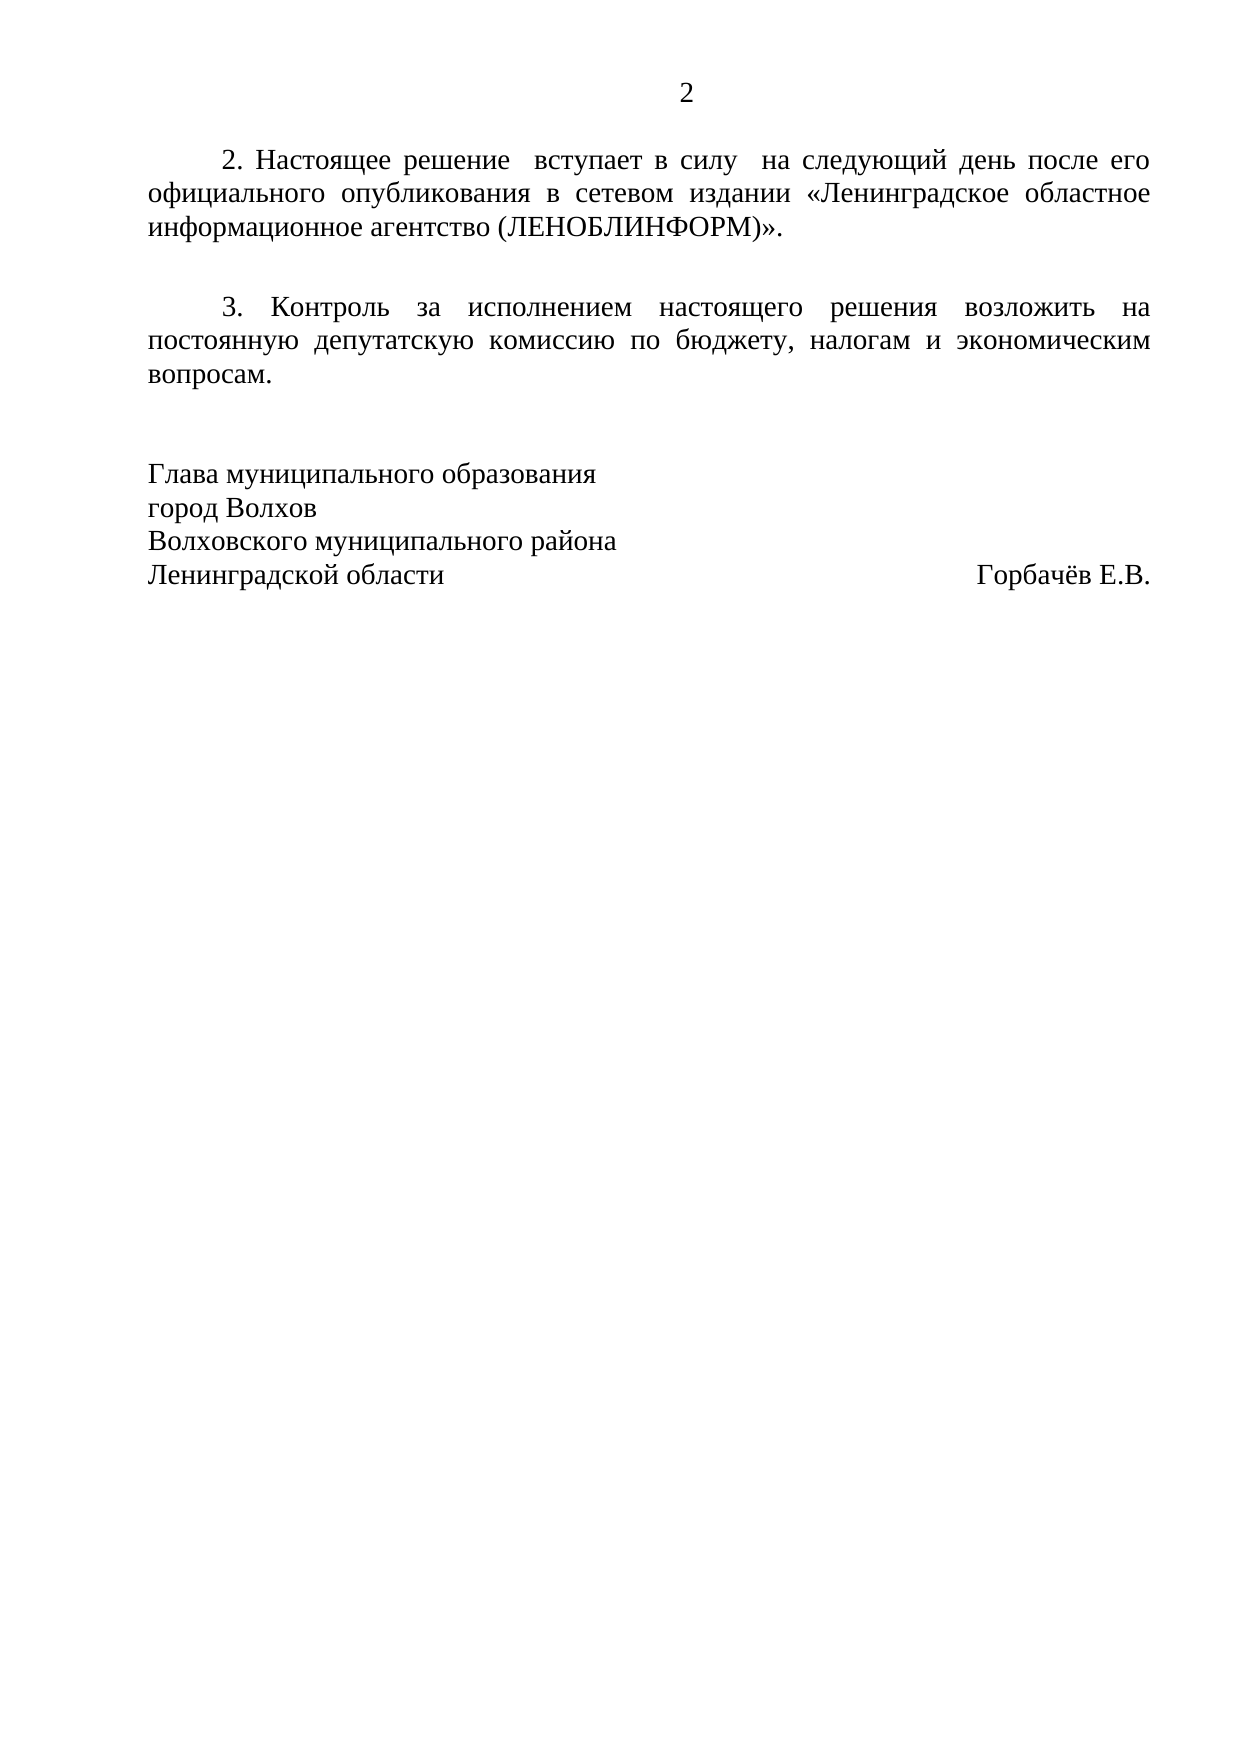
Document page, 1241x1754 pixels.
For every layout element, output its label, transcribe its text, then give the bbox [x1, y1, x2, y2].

text Глава муниципального образования [148, 456, 1152, 490]
text Волховского муниципального района [148, 523, 1152, 557]
text Ленинградской области Горбачёв Е.В. [148, 557, 1152, 591]
text город Волхов [148, 490, 1152, 523]
text 3. Контроль за исполнением настоящего решения возложить на постоянную депутатскую комиссию по бюджету, налогам и экономическим вопросам. [148, 289, 1152, 389]
text 2. Настоящее решение вступает в силу на следующий день после его официального опубликования в сетевом издании «Ленинградское областное информационное агентство (ЛЕНОБЛИНФОРМ)». [148, 142, 1152, 243]
